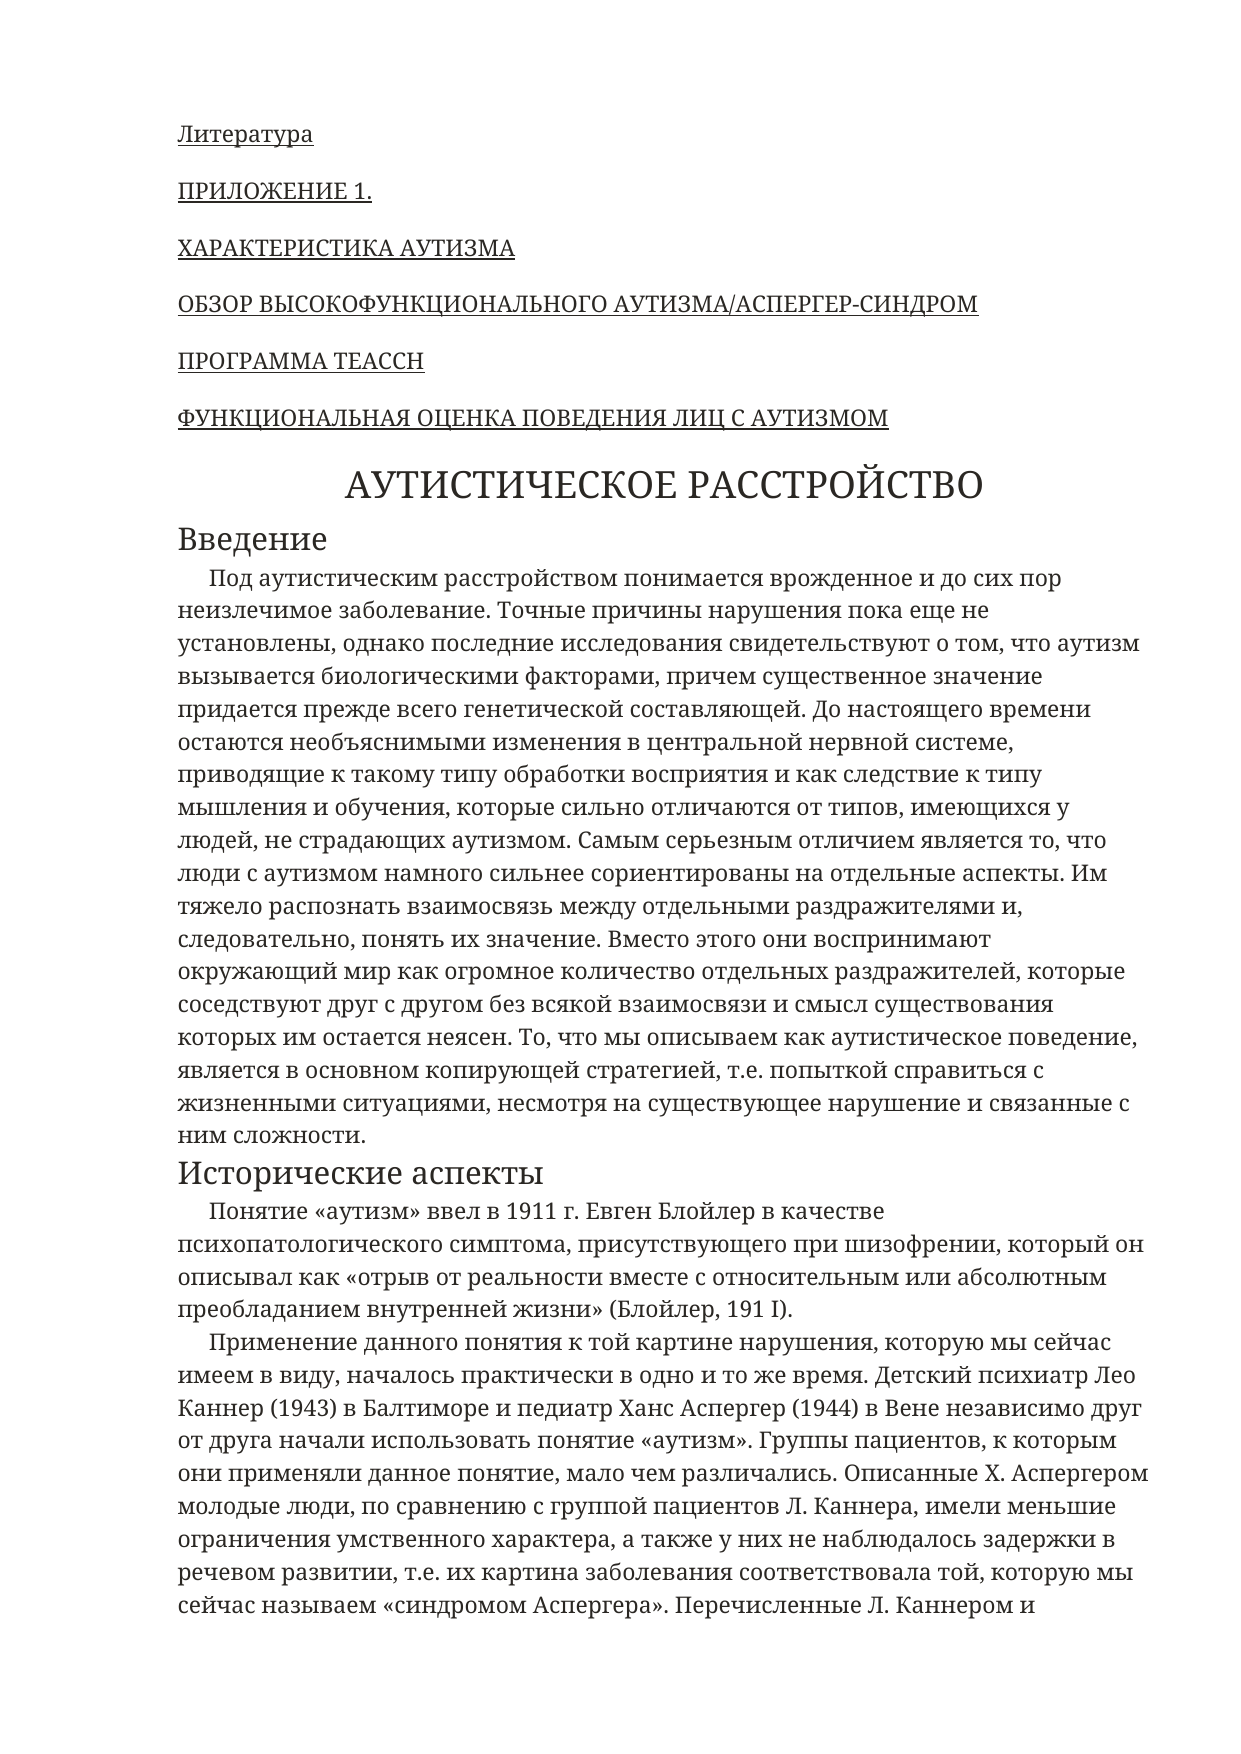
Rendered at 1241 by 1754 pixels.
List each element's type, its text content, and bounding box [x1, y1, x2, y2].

text Под аутистическим расстройством понимается врожденное и до сих пор неизлечимое заболевание. Точные причины нарушения пока еще не установлены, однако последние исследования свидетельствуют о том, что аутизм вызывается биологическими факторами, причем существенное значение придается прежде всего генетической составляющей. До настоящего времени остаются необъяснимыми изменения в центральной нервной системе, приводящие к такому типу обработки восприятия и как следствие к типу мышления и обучения, которые сильно отличаются от типов, имеющихся у людей, не страдающих аутизмом. Самым серьезным отличием является то, что люди с аутизмом намного сильнее сориентированы на отдельные аспекты. Им тяжело распознать взаимосвязь между отдельными раздражителями и, следовательно, понять их значение. Вместо этого они воспринимают окружающий мир как огромное количество отдельных раздражителей, которые соседствуют друг с другом без всякой взаимосвязи и смысл существования которых им остается неясен. То, что мы описываем как аутистическое поведение, является в основном копирующей стратегией, т.е. попыткой справиться с жизненными ситуациями, несмотря на существующее нарушение и связанные с ним сложности. [177, 560, 1152, 1151]
text ПРИЛОЖЕНИЕ 1. [177, 175, 1152, 206]
text ОБЗОР ВЫСОКОФУНКЦИОНАЛЬНОГО АУТИЗМА/АСПЕРГЕР-СИНДРОМ [177, 288, 1152, 320]
subtitle АУТИСТИЧЕСКОЕ РАССТРОЙСТВО [177, 459, 1152, 510]
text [177, 1324, 1152, 1620]
text ХАРАКТЕРИСТИКА АУТИЗМА [177, 232, 1152, 263]
text Понятие «аутизм» ввел в 1911 г. Евген Блойлер в качестве психопатологического симптома, присутствующего при шизофрении, который он описывал как «отрыв от реальности вместе с относительным или абсолютным преобладанием внутренней жизни» (Блойлер, 191 I). [177, 1193, 1152, 1324]
subtitle Исторические аспекты [177, 1151, 1152, 1193]
subtitle Введение [177, 517, 1152, 560]
text ФУНКЦИОНАЛЬНАЯ ОЦЕНКА ПОВЕДЕНИЯ ЛИЦ С АУТИЗМОМ [177, 402, 1152, 433]
text ПРОГРАММА ТЕАССН [177, 345, 1152, 376]
text Литература [177, 118, 1152, 149]
